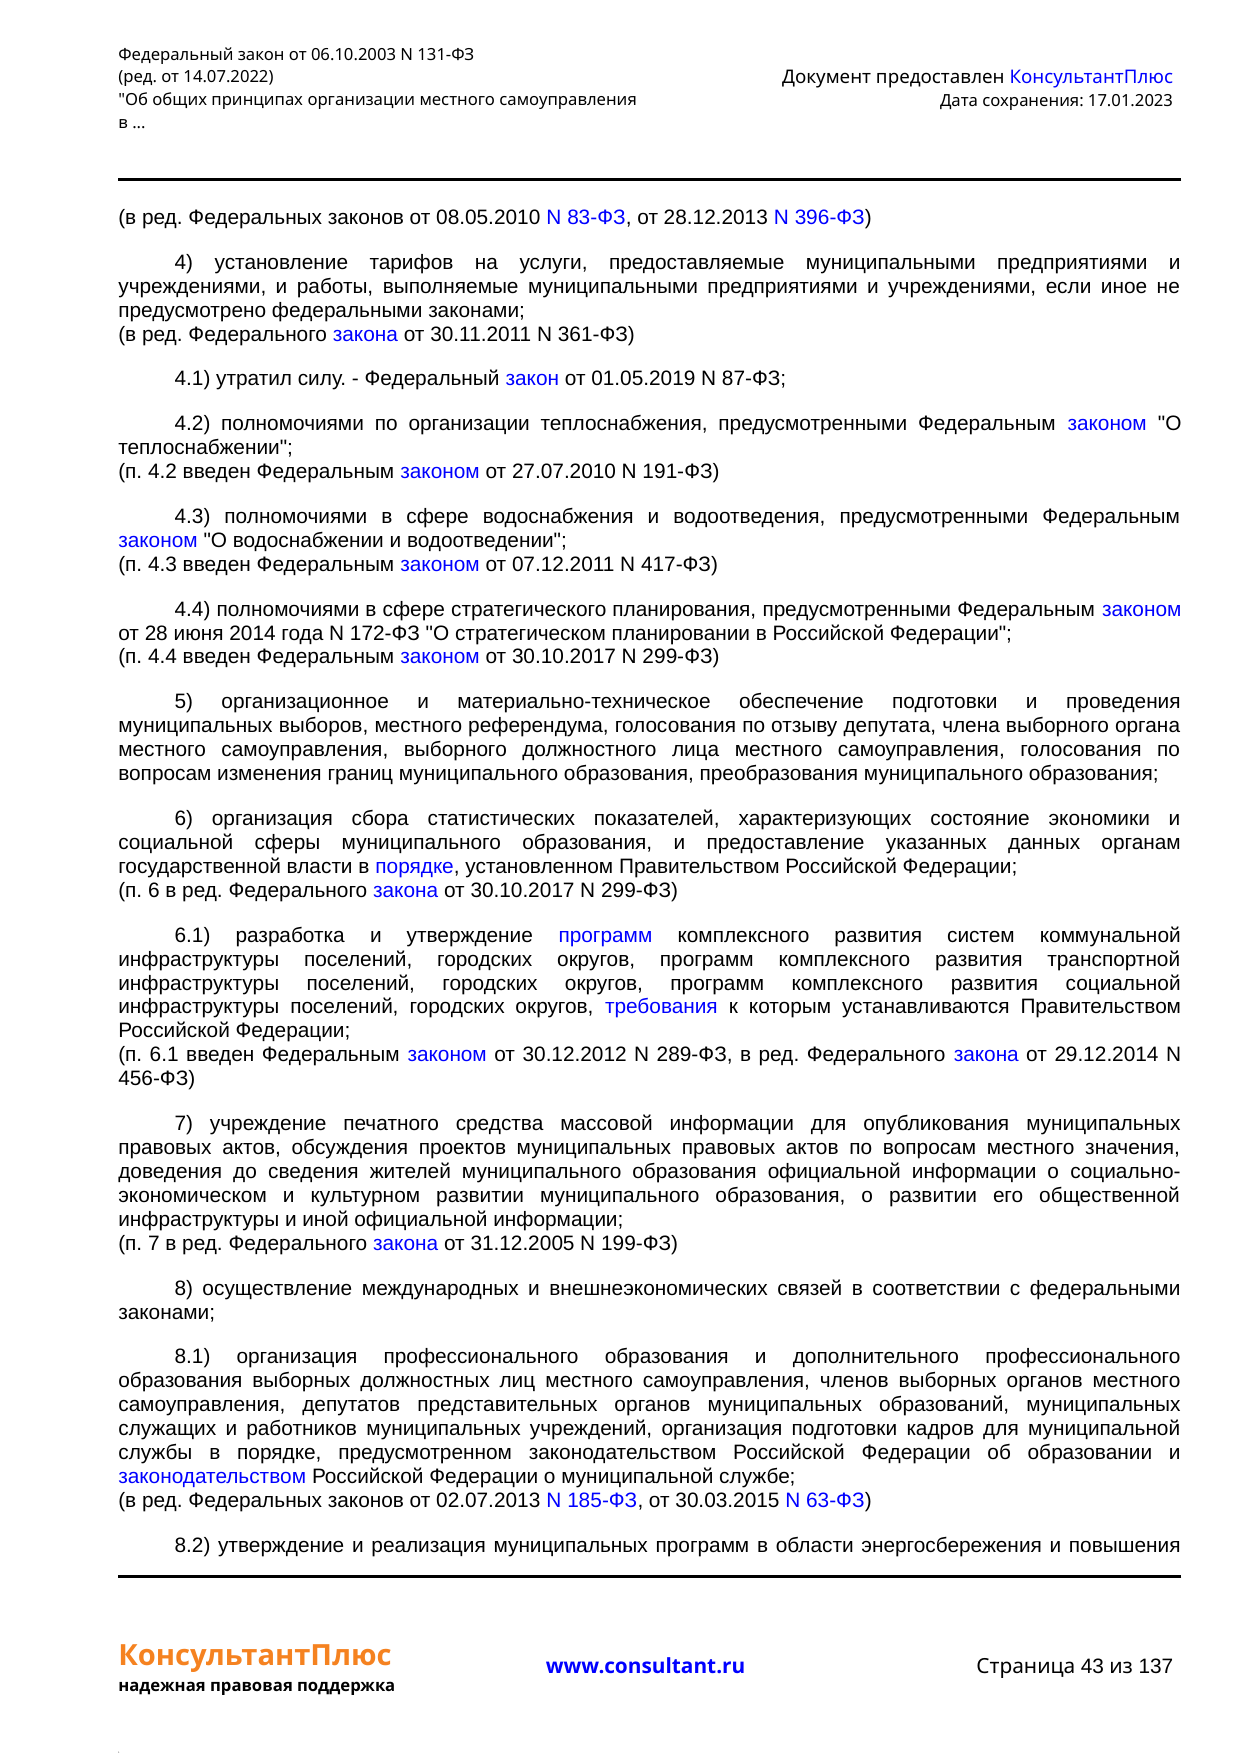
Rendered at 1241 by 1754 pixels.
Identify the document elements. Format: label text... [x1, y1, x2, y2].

text (п. 4.4 введен Федеральным законом от 30.10.2017 N 299-ФЗ) [118, 644, 1181, 668]
text (п. 7 в ред. Федерального закона от 31.12.2005 N 199-ФЗ) [118, 1231, 1181, 1255]
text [118, 1533, 1181, 1557]
text 7) учреждение печатного средства массовой информации для опубликования муниципальных правовых актов, обсуждения проектов муниципальных правовых актов по вопросам местного значения, доведения до сведения жителей муниципального образования официальной информации о социально-экономическом и культурном развитии муниципального образования, о развитии его общественной инфраструктуры и иной официальной информации; [118, 1111, 1181, 1231]
text (п. 6 в ред. Федерального закона от 30.10.2017 N 299-ФЗ) [118, 878, 1181, 902]
text (п. 6.1 введен Федеральным законом от 30.12.2012 N 289-ФЗ, в ред. Федерального закона от 29.12.2014 N 456-ФЗ) [118, 1042, 1181, 1090]
text 6) организация сбора статистических показателей, характеризующих состояние экономики и социальной сферы муниципального образования, и предоставление указанных данных органам государственной власти в порядке, установленном Правительством Российской Федерации; [118, 806, 1181, 878]
text (п. 4.3 введен Федеральным законом от 07.12.2011 N 417-ФЗ) [118, 552, 1181, 576]
text 4.3) полномочиями в сфере водоснабжения и водоотведения, предусмотренными Федеральным законом "О водоснабжении и водоотведении"; [118, 504, 1181, 552]
text (в ред. Федерального закона от 30.11.2011 N 361-ФЗ) [118, 321, 1181, 345]
text 4.4) полномочиями в сфере стратегического планирования, предусмотренными Федеральным законом от 28 июня 2014 года N 172-ФЗ "О стратегическом планировании в Российской Федерации"; [118, 596, 1181, 644]
text (в ред. Федеральных законов от 08.05.2010 N 83-ФЗ, от 28.12.2013 N 396-ФЗ) [118, 205, 1181, 229]
text 4.1) утратил силу. - Федеральный закон от 01.05.2019 N 87-ФЗ; [118, 366, 1181, 390]
text (в ред. Федеральных законов от 02.07.2013 N 185-ФЗ, от 30.03.2015 N 63-ФЗ) [118, 1488, 1181, 1512]
text 6.1) разработка и утверждение программ комплексного развития систем коммунальной инфраструктуры поселений, городских округов, программ комплексного развития транспортной инфраструктуры поселений, городских округов, программ комплексного развития социальной инфраструктуры поселений, городских округов, требования к которым устанавливаются Правительством Российской Федерации; [118, 922, 1181, 1042]
text 8.1) организация профессионального образования и дополнительного профессионального образования выборных должностных лиц местного самоуправления, членов выборных органов местного самоуправления, депутатов представительных органов муниципальных образований, муниципальных служащих и работников муниципальных учреждений, организация подготовки кадров для муниципальной службы в порядке, предусмотренном законодательством Российской Федерации об образовании и законодательством Российской Федерации о муниципальной службе; [118, 1344, 1181, 1488]
text 4) установление тарифов на услуги, предоставляемые муниципальными предприятиями и учреждениями, и работы, выполняемые муниципальными предприятиями и учреждениями, если иное не предусмотрено федеральными законами; [118, 249, 1181, 321]
text 8) осуществление международных и внешнеэкономических связей в соответствии с федеральными законами; [118, 1276, 1181, 1323]
text 5) организационное и материально-техническое обеспечение подготовки и проведения муниципальных выборов, местного референдума, голосования по отзыву депутата, члена выборного органа местного самоуправления, выборного должностного лица местного самоуправления, голосования по вопросам изменения границ муниципального образования, преобразования муниципального образования; [118, 689, 1181, 785]
text (п. 4.2 введен Федеральным законом от 27.07.2010 N 191-ФЗ) [118, 459, 1181, 483]
text 4.2) полномочиями по организации теплоснабжения, предусмотренными Федеральным законом "О теплоснабжении"; [118, 411, 1181, 459]
